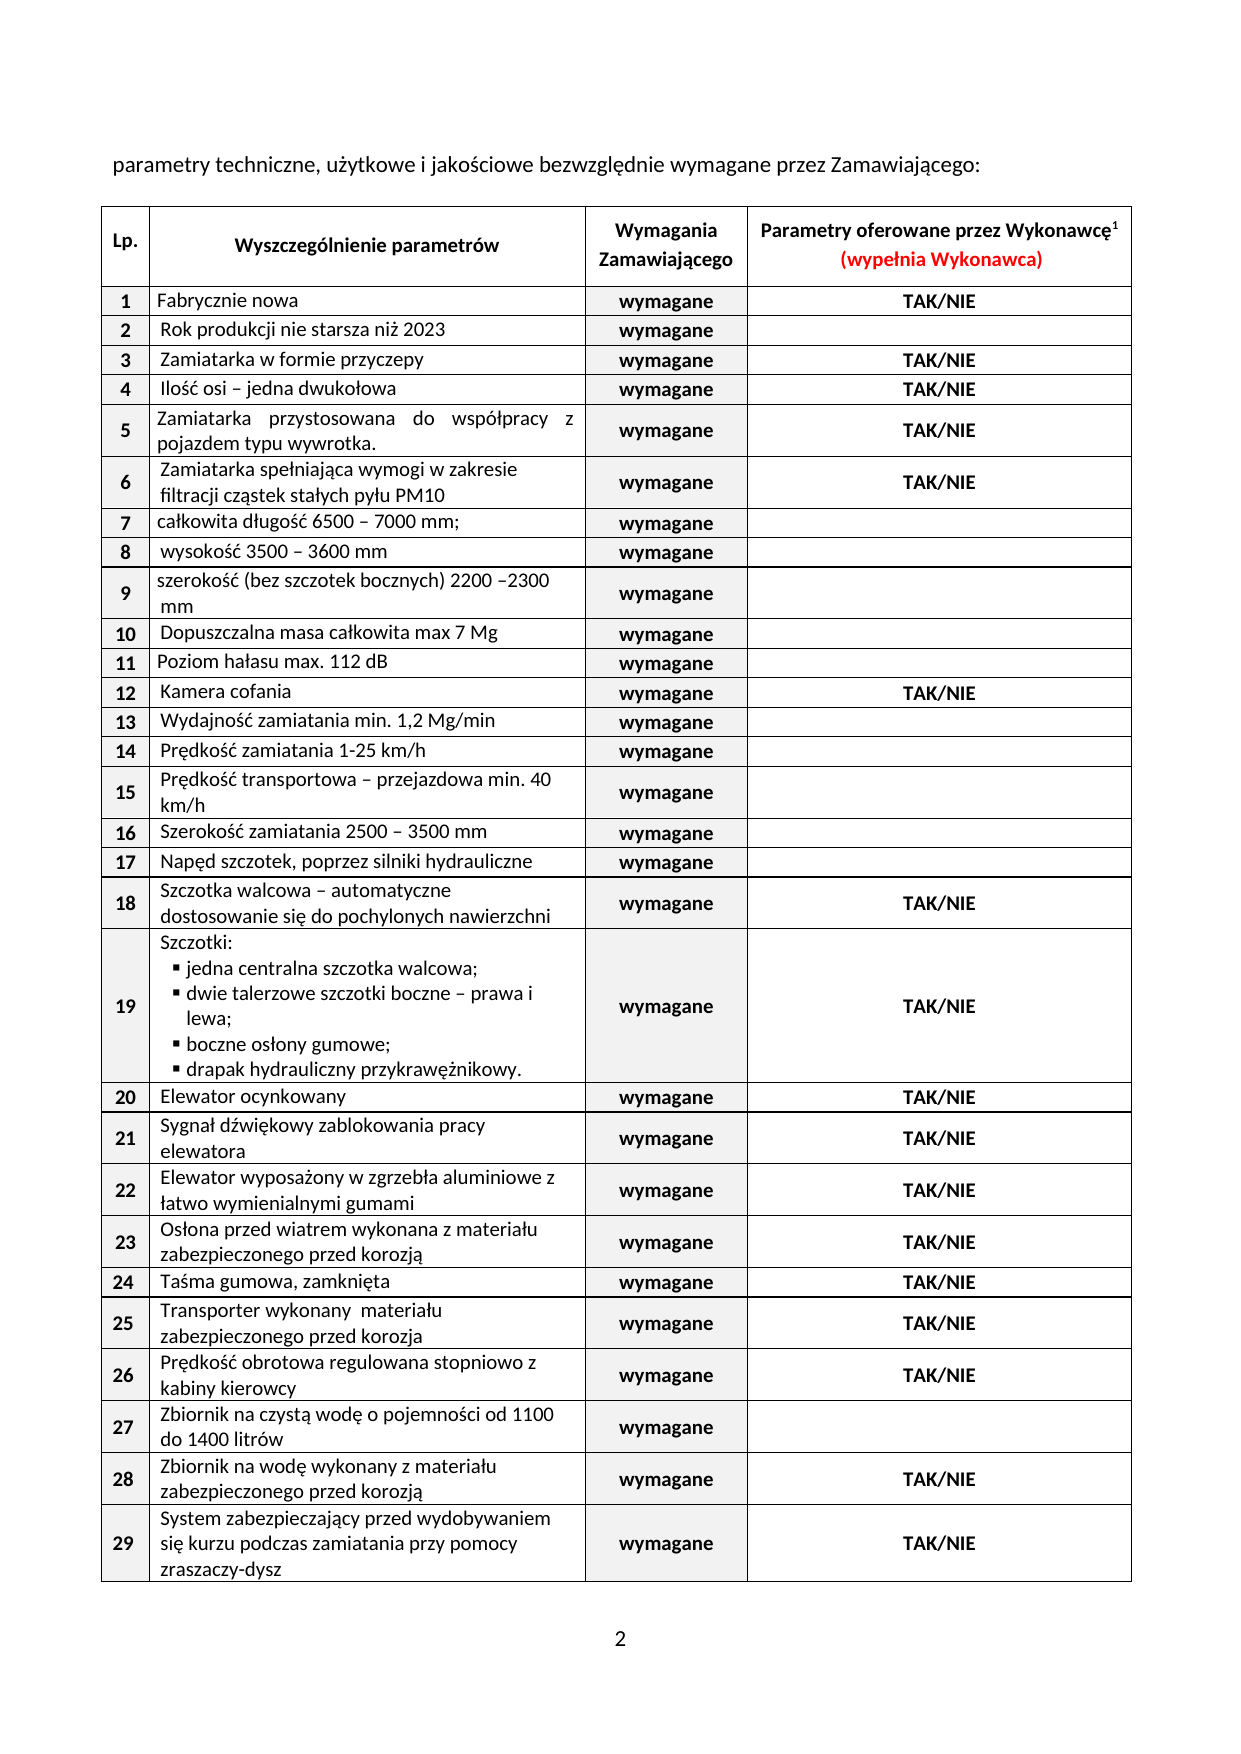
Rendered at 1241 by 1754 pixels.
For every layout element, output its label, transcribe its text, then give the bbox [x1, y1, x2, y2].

table_cell wymagane [586, 848, 747, 876]
table_cell wymagane [586, 1216, 747, 1267]
table_cell [748, 619, 1131, 648]
table_cell Poziom hałasu max. 112 dB [150, 649, 585, 677]
table_cell 19 [102, 929, 149, 1082]
table_cell 24 [102, 1268, 149, 1296]
table_cell [748, 819, 1131, 847]
table_cell 5 [102, 405, 149, 456]
table_cell Szerokość zamiatania 2500 – 3500 mm [150, 819, 585, 847]
table_cell TAK/NIE [748, 1268, 1131, 1296]
table_cell Kamera cofania [150, 678, 585, 707]
table_cell 17 [102, 848, 149, 876]
table_cell 23 [102, 1216, 149, 1267]
table_cell 13 [102, 708, 149, 736]
table_cell 2 [102, 316, 149, 345]
table_cell Dopuszczalna masa całkowita max 7 Mg [150, 619, 585, 648]
table_cell 25 [102, 1298, 149, 1348]
table_cell wymagane [586, 767, 747, 817]
table_cell 7 [102, 509, 149, 537]
table_cell [748, 708, 1131, 736]
table_cell [748, 767, 1131, 817]
table_cell TAK/NIE [748, 457, 1131, 507]
table_cell wymagane [586, 375, 747, 404]
table_cell 14 [102, 737, 149, 766]
table_cell TAK/NIE [748, 375, 1131, 404]
table_cell wymagane [586, 1453, 747, 1504]
table_cell 16 [102, 819, 149, 847]
table_cell TAK/NIE [748, 1298, 1131, 1348]
table_cell 15 [102, 767, 149, 817]
table_cell 28 [102, 1453, 149, 1504]
table_cell Taśma gumowa, zamknięta [150, 1268, 585, 1296]
table_cell wymagane [586, 929, 747, 1082]
table_cell Prędkość transportowa – przejazdowa min. 40 km/h [150, 767, 585, 817]
table_cell wymagane [586, 509, 747, 537]
table_cell TAK/NIE [748, 1083, 1131, 1111]
table_cell [748, 316, 1131, 345]
table_cell wymagane [586, 1268, 747, 1296]
table_cell Szczotka walcowa – automatyczne dostosowanie się do pochylonych nawierzchni [150, 878, 585, 928]
table_cell TAK/NIE [748, 346, 1131, 374]
table_cell 8 [102, 538, 149, 566]
table_cell wymagane [586, 316, 747, 345]
table_cell wymagane [586, 678, 747, 707]
table_cell Elewator wyposażony w zgrzebła aluminiowe z łatwo wymienialnymi gumami [150, 1164, 585, 1215]
table_cell Transporter wykonany materiału zabezpieczonego przed korozja [150, 1298, 585, 1348]
table_cell wymagane [586, 619, 747, 648]
text parametry techniczne, użytkowe i jakościowe bezwzględnie wymagane przez Zamawiającego: [112, 150, 1128, 178]
table_cell Elewator ocynkowany [150, 1083, 585, 1111]
table_cell wymagane [586, 1401, 747, 1452]
table_cell TAK/NIE [748, 1164, 1131, 1215]
table_cell TAK/NIE [748, 878, 1131, 928]
table_cell Fabrycznie nowa [150, 287, 585, 315]
table_cell wymagane [586, 1298, 747, 1348]
table_cell [748, 649, 1131, 677]
table_cell 12 [102, 678, 149, 707]
table_cell Zamiatarka spełniająca wymogi w zakresie filtracji cząstek stałych pyłu PM10 [150, 457, 585, 507]
table_cell całkowita długość 6500 – 7000 mm; [150, 509, 585, 537]
table_cell 9 [102, 568, 149, 618]
table_cell [748, 538, 1131, 566]
table_cell TAK/NIE [748, 405, 1131, 456]
table_cell Zbiornik na czystą wodę o pojemności od 1100 do 1400 litrów [150, 1401, 585, 1452]
table_cell System zabezpieczający przed wydobywaniem się kurzu podczas zamiatania przy pomocy zraszaczy-dysz [150, 1505, 585, 1581]
table_cell TAK/NIE [748, 1216, 1131, 1267]
table_cell TAK/NIE [748, 929, 1131, 1082]
table_cell 11 [102, 649, 149, 677]
table_cell wymagane [586, 708, 747, 736]
table_cell Rok produkcji nie starsza niż 2023 [150, 316, 585, 345]
table_header Wymagania Zamawiającego [586, 207, 747, 286]
table_cell 29 [102, 1505, 149, 1581]
table_cell TAK/NIE [748, 678, 1131, 707]
table_cell Ilość osi – jedna dwukołowa [150, 375, 585, 404]
table_cell wysokość 3500 – 3600 mm [150, 538, 585, 566]
table_cell TAK/NIE [748, 287, 1131, 315]
table_cell 22 [102, 1164, 149, 1215]
table_cell 26 [102, 1349, 149, 1400]
table_cell Zamiatarka w formie przyczepy [150, 346, 585, 374]
table_cell Zamiatarka przystosowana do współpracy z pojazdem typu wywrotka. [150, 405, 585, 456]
table_cell 6 [102, 457, 149, 507]
table_cell wymagane [586, 346, 747, 374]
table_cell 21 [102, 1113, 149, 1163]
table_cell Szczotki: jedna centralna szczotka walcowa; dwie talerzowe szczotki boczne – prawa i lewa; boczne osłony gumowe; drapak hydrauliczny przykrawężnikowy. [150, 929, 585, 1082]
table_header Lp. [102, 207, 149, 286]
table_cell Sygnał dźwiękowy zablokowania pracy elewatora [150, 1113, 585, 1163]
table_cell TAK/NIE [748, 1505, 1131, 1581]
table_cell TAK/NIE [748, 1453, 1131, 1504]
table_cell wymagane [586, 737, 747, 766]
table_cell Napęd szczotek, poprzez silniki hydrauliczne [150, 848, 585, 876]
table_cell 27 [102, 1401, 149, 1452]
table_cell szerokość (bez szczotek bocznych) 2200 –2300 mm [150, 568, 585, 618]
table_cell 20 [102, 1083, 149, 1111]
table_cell 4 [102, 375, 149, 404]
table_cell 10 [102, 619, 149, 648]
table_cell wymagane [586, 649, 747, 677]
table_header Parametry oferowane przez Wykonawcę1 (wypełnia Wykonawca) [748, 207, 1131, 286]
table_cell TAK/NIE [748, 1349, 1131, 1400]
table_cell 3 [102, 346, 149, 374]
table_cell [748, 509, 1131, 537]
table_cell [748, 1401, 1131, 1452]
table_cell wymagane [586, 1164, 747, 1215]
table_cell wymagane [586, 405, 747, 456]
table_cell wymagane [586, 1505, 747, 1581]
table_cell Prędkość zamiatania 1-25 km/h [150, 737, 585, 766]
table_cell wymagane [586, 1349, 747, 1400]
table_cell wymagane [586, 1083, 747, 1111]
table_cell Osłona przed wiatrem wykonana z materiału zabezpieczonego przed korozją [150, 1216, 585, 1267]
table_cell wymagane [586, 457, 747, 507]
table_cell 1 [102, 287, 149, 315]
table_cell [748, 848, 1131, 876]
table_header Wyszczególnienie parametrów [150, 207, 585, 286]
table_cell wymagane [586, 1113, 747, 1163]
table_cell wymagane [586, 878, 747, 928]
table_cell wymagane [586, 568, 747, 618]
table_cell wymagane [586, 287, 747, 315]
table_cell TAK/NIE [748, 1113, 1131, 1163]
table_cell Zbiornik na wodę wykonany z materiału zabezpieczonego przed korozją [150, 1453, 585, 1504]
table_cell [748, 737, 1131, 766]
table_cell wymagane [586, 538, 747, 566]
table_cell Prędkość obrotowa regulowana stopniowo z kabiny kierowcy [150, 1349, 585, 1400]
table_cell [748, 568, 1131, 618]
table_cell Wydajność zamiatania min. 1,2 Mg/min [150, 708, 585, 736]
table_cell wymagane [586, 819, 747, 847]
table_cell 18 [102, 878, 149, 928]
